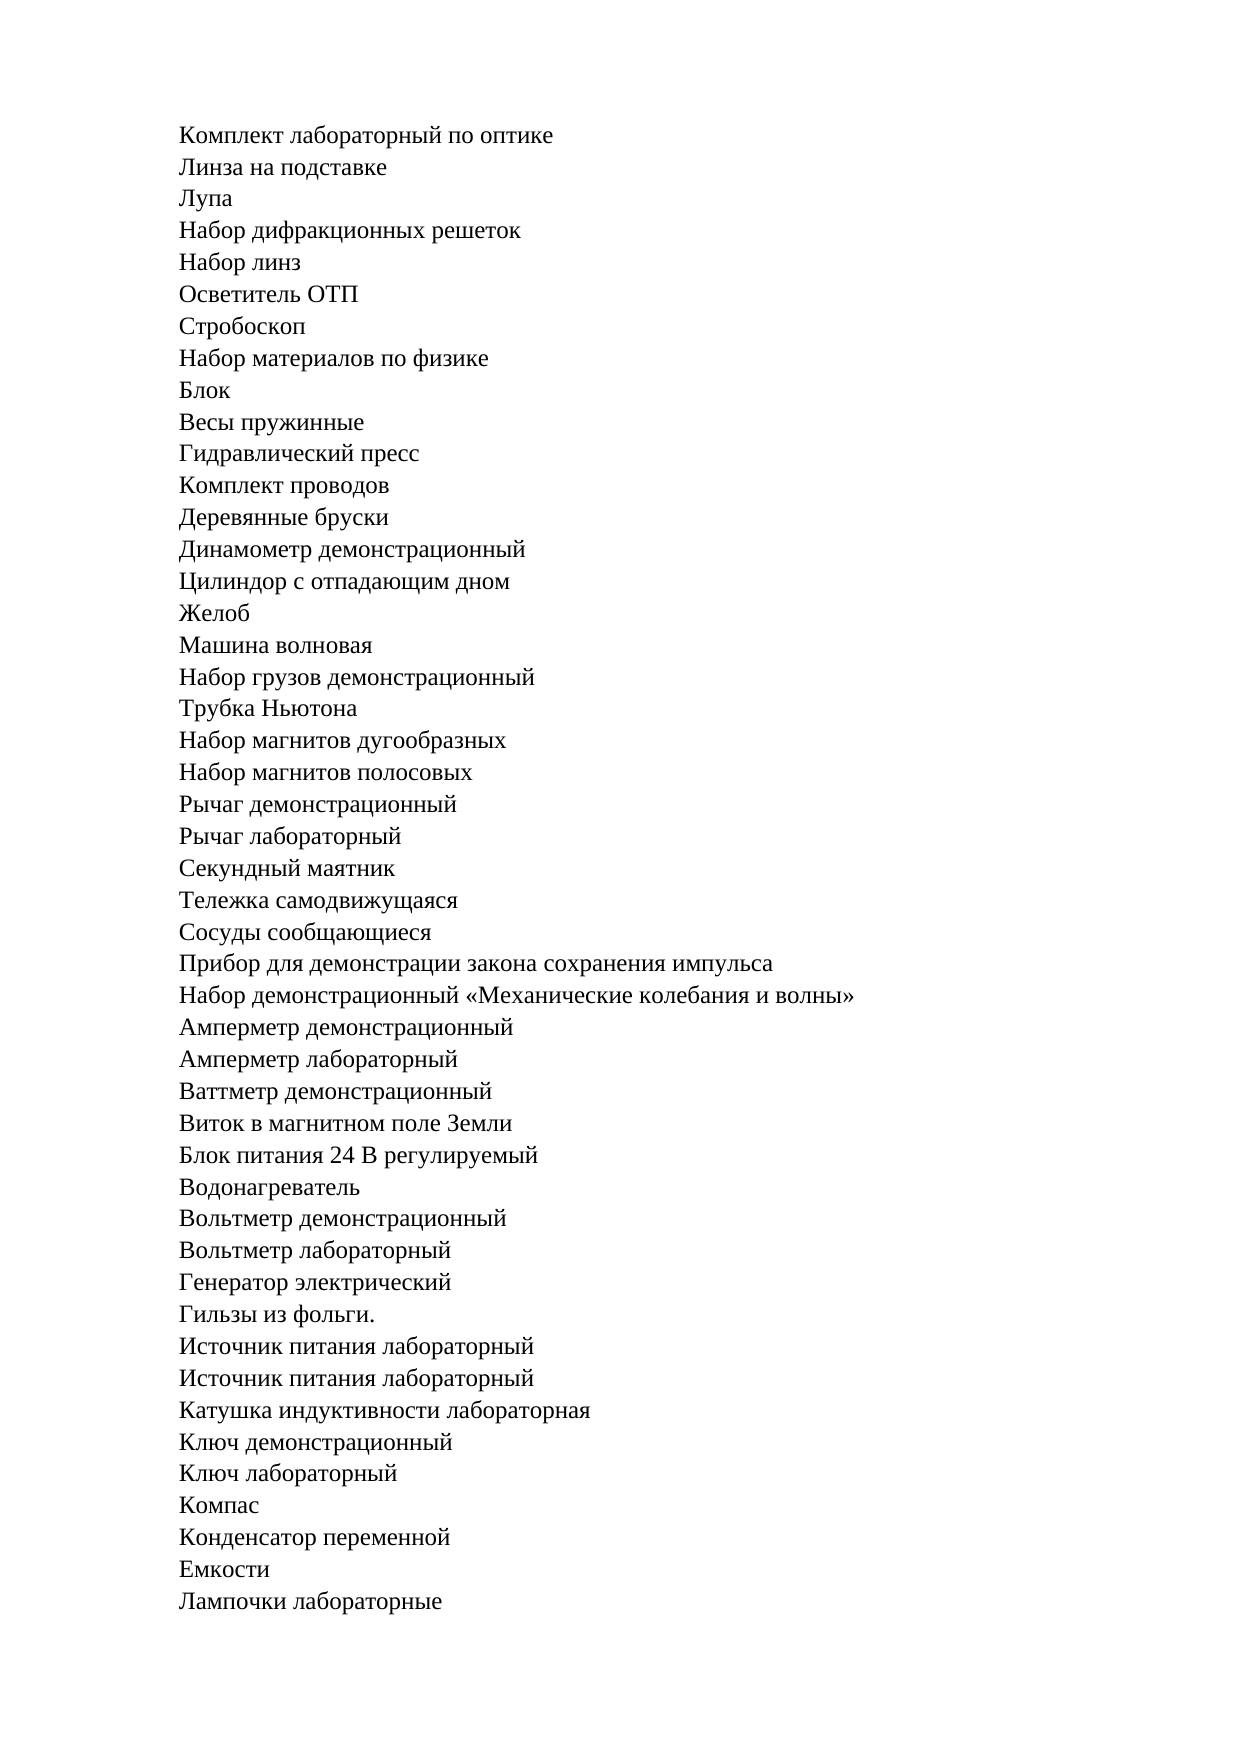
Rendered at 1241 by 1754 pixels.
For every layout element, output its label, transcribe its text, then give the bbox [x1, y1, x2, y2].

table_cell Секундный маятник [177, 851, 1002, 883]
table_cell Машина волновая [177, 628, 1002, 660]
table_cell Набор грузов демонстрационный [177, 660, 1002, 692]
table_cell Вольтметр демонстрационный [177, 1202, 1002, 1234]
table_cell Блок [177, 373, 1002, 405]
table_cell Катушка индуктивности лабораторная [177, 1393, 1002, 1425]
table_cell Виток в магнитном поле Земли [177, 1106, 1002, 1138]
table_cell Водонагреватель [177, 1170, 1002, 1202]
table_cell Комплект лабораторный по оптике [177, 118, 1002, 150]
table_cell Трубка Ньютона [177, 692, 1002, 724]
table_cell Деревянные бруски [177, 501, 1002, 532]
table_cell Вольтметр лабораторный [177, 1234, 1002, 1266]
table_cell Динамометр демонстрационный [177, 533, 1002, 564]
table_cell Цилиндор с отпадающим дном [177, 564, 1002, 596]
table_cell Стробоскоп [177, 309, 1002, 341]
table_cell Амперметр лабораторный [177, 1043, 1002, 1074]
table_cell Амперметр демонстрационный [177, 1011, 1002, 1042]
table_cell Емкости [177, 1553, 1002, 1584]
table_cell Набор демонстрационный «Механические колебания и волны» [177, 979, 1002, 1011]
table_cell Ваттметр демонстрационный [177, 1074, 1002, 1106]
table_cell Тележка самодвижущаяся [177, 883, 1002, 915]
table_cell Источник питания лабораторный [177, 1329, 1002, 1361]
table_cell Сосуды сообщающиеся [177, 915, 1002, 947]
table_cell Линза на подставке [177, 150, 1002, 182]
table_cell Комплект проводов [177, 469, 1002, 501]
table_cell Прибор для демонстрации закона сохранения импульса [177, 947, 1002, 979]
table_cell Источник питания лабораторный [177, 1361, 1002, 1393]
table_cell Генератор электрический [177, 1266, 1002, 1297]
table_cell Набор линз [177, 246, 1002, 277]
table_cell Набор магнитов дугообразных [177, 724, 1002, 756]
table_cell Лампочки лабораторные [177, 1584, 1002, 1616]
table_cell Весы пружинные [177, 405, 1002, 437]
table_cell Конденсатор переменной [177, 1521, 1002, 1552]
table_cell Гильзы из фольги. [177, 1298, 1002, 1329]
table_cell Набор материалов по физике [177, 341, 1002, 373]
table_cell Ключ демонстрационный [177, 1425, 1002, 1457]
table_cell Набор магнитов полосовых [177, 756, 1002, 787]
table_cell Гидравлический пресс [177, 437, 1002, 469]
table_cell Блок питания 24 В регулируемый [177, 1138, 1002, 1170]
table_cell Лупа [177, 182, 1002, 214]
table_cell Желоб [177, 596, 1002, 628]
table_cell Рычаг демонстрационный [177, 788, 1002, 819]
table_cell Компас [177, 1489, 1002, 1521]
table_cell Рычаг лабораторный [177, 819, 1002, 851]
table_cell Осветитель ОТП [177, 278, 1002, 309]
table_cell Набор дифракционных решеток [177, 214, 1002, 246]
table_cell Ключ лабораторный [177, 1457, 1002, 1489]
